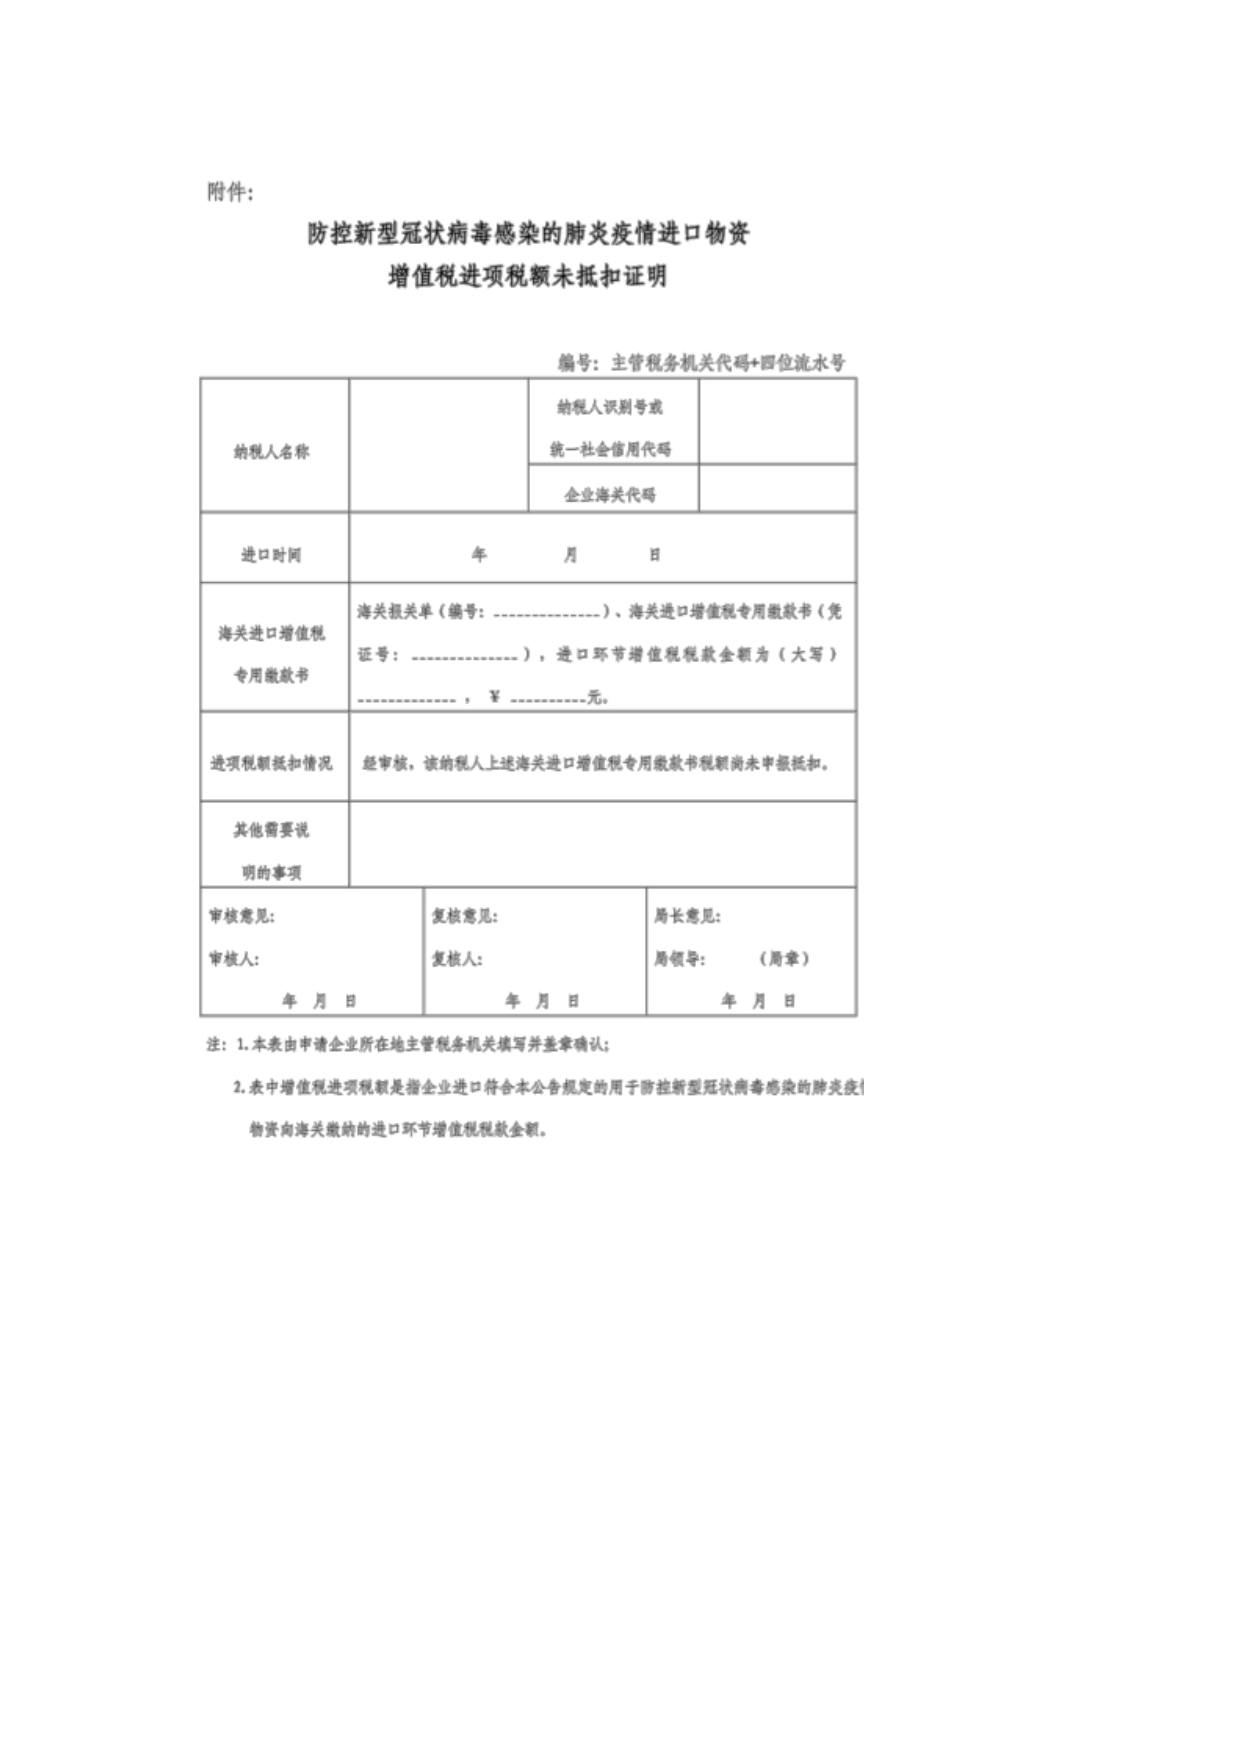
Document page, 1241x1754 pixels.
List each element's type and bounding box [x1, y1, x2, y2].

picture [187, 162, 864, 1155]
